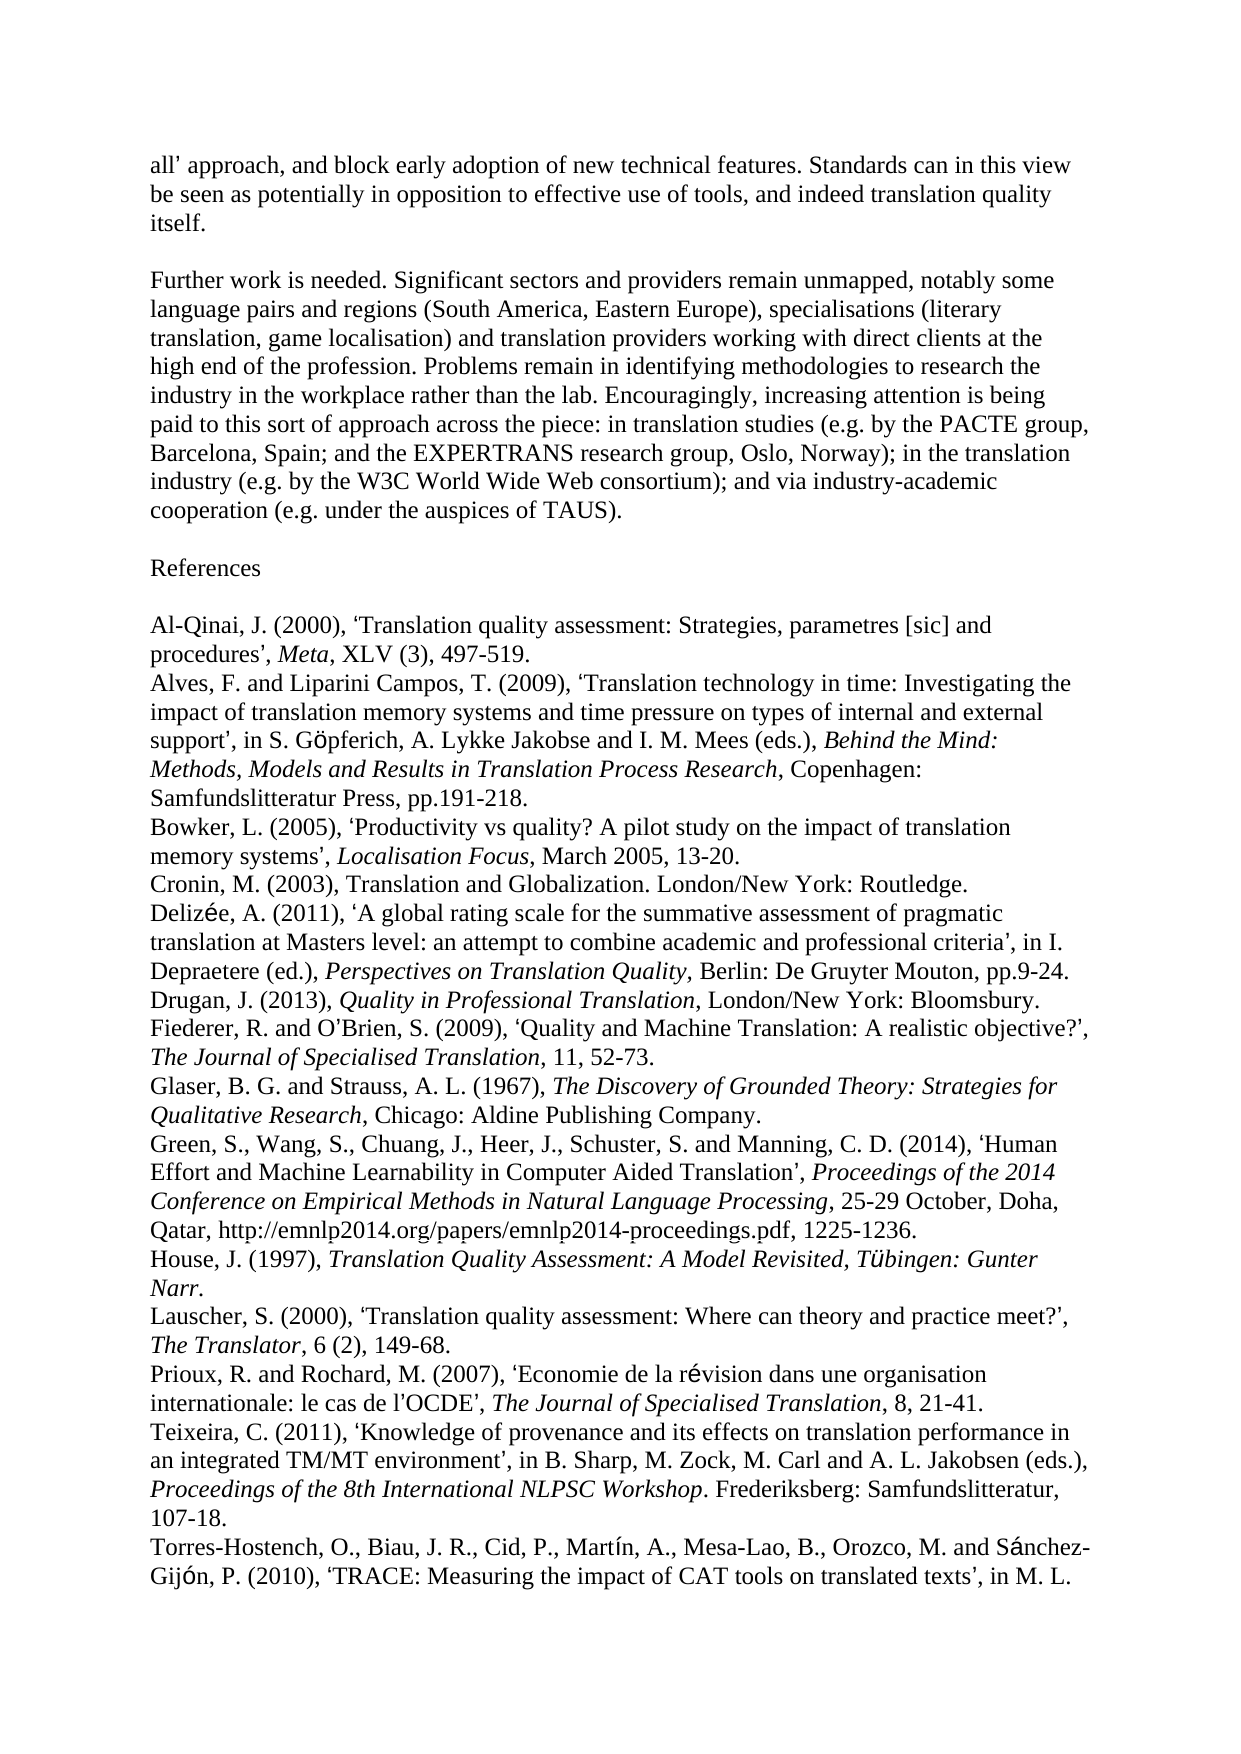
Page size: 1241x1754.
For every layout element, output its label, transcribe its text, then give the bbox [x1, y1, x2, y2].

text Fiederer, R. and O’Brien, S. (2009), ‘Quality and Machine Translation: A realistic objective?’, The Journal of Specialised Translation, 11, 52-73. [150, 1013, 1090, 1071]
text Cronin, M. (2003), Translation and Globalization. London/New York: Routledge. [150, 869, 1090, 898]
text Al-Qinai, J. (2000), ‘Translation quality assessment: Strategies, parametres [sic] and procedures’, Meta, XLV (3), 497-519. [150, 610, 1090, 668]
text Drugan, J. (2013), Quality in Professional Translation, London/New York: Bloomsbury. [150, 985, 1090, 1013]
text References [150, 553, 1090, 581]
text Teixeira, C. (2011), ‘Knowledge of provenance and its effects on translation performance in an integrated TM/MT environment’, in B. Sharp, M. Zock, M. Carl and A. L. Jakobsen (eds.), Proceedings of the 8th International NLPSC Workshop. Frederiksberg: Samfundslitteratur, 107-18. [150, 1417, 1090, 1532]
text Delizée, A. (2011), ‘A global rating scale for the summative assessment of pragmatic translation at Masters level: an attempt to combine academic and professional criteria’, in I. Depraetere (ed.), Perspectives on Translation Quality, Berlin: De Gruyter Mouton, pp.9-24. [150, 898, 1090, 985]
text House, J. (1997), Translation Quality Assessment: A Model Revisited, Tübingen: Gunter Narr. [150, 1244, 1090, 1301]
text Green, S., Wang, S., Chuang, J., Heer, J., Schuster, S. and Manning, C. D. (2014), ‘Human Effort and Machine Learnability in Computer Aided Translation’, Proceedings of the 2014 Conference on Empirical Methods in Natural Language Processing, 25-29 October, Doha, Qatar, http://emnlp2014.org/papers/emnlp2014-proceedings.pdf, 1225-1236. [150, 1128, 1090, 1244]
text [150, 150, 1090, 236]
text Glaser, B. G. and Strauss, A. L. (1967), The Discovery of Grounded Theory: Strategies for Qualitative Research, Chicago: Aldine Publishing Company. [150, 1071, 1090, 1128]
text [150, 1532, 1090, 1589]
text Prioux, R. and Rochard, M. (2007), ‘Economie de la révision dans une organisation internationale: le cas de l’OCDE’, The Journal of Specialised Translation, 8, 21-41. [150, 1359, 1090, 1417]
text Further work is needed. Significant sectors and providers remain unmapped, notably some language pairs and regions (South America, Eastern Europe), specialisations (literary translation, game localisation) and translation providers working with direct clients at the high end of the profession. Problems remain in identifying methodologies to research the industry in the workplace rather than the lab. Encouragingly, increasing attention is being paid to this sort of approach across the piece: in translation studies (e.g. by the PACTE group, Barcelona, Spain; and the EXPERTRANS research group, Oslo, Norway); in the translation industry (e.g. by the W3C World Wide Web consortium); and via industry-academic cooperation (e.g. under the auspices of TAUS). [150, 265, 1090, 524]
text Alves, F. and Liparini Campos, T. (2009), ‘Translation technology in time: Investigating the impact of translation memory systems and time pressure on types of internal and external support’, in S. Göpferich, A. Lykke Jakobse and I. M. Mees (eds.), Behind the Mind: Methods, Models and Results in Translation Process Research, Copenhagen: Samfundslitteratur Press, pp.191-218. [150, 668, 1090, 812]
text Lauscher, S. (2000), ‘Translation quality assessment: Where can theory and practice meet?’, The Translator, 6 (2), 149-68. [150, 1301, 1090, 1359]
text Bowker, L. (2005), ‘Productivity vs quality? A pilot study on the impact of translation memory systems’, Localisation Focus, March 2005, 13-20. [150, 812, 1090, 869]
